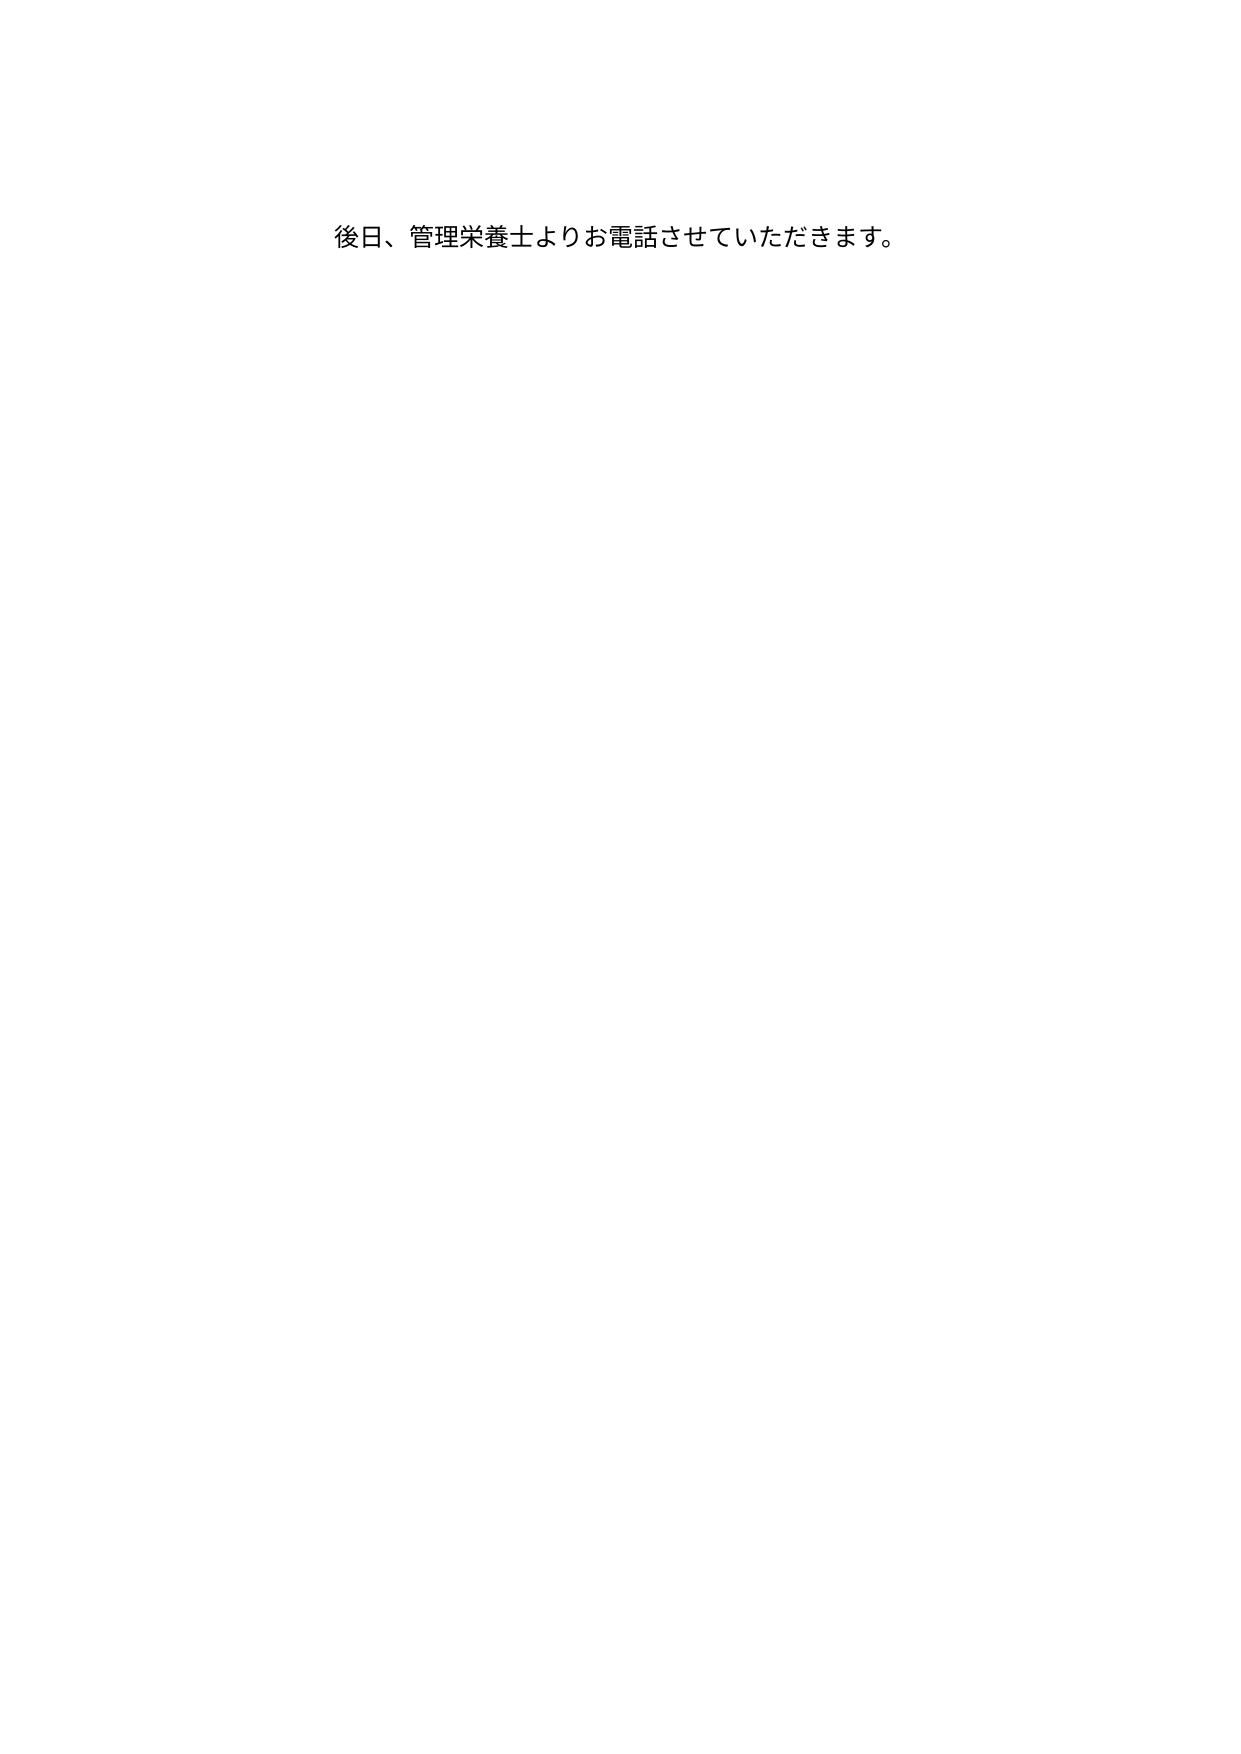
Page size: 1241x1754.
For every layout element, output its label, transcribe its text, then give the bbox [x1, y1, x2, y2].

text 後日、管理栄養士よりお電話させていただきます。 [177, 217, 1063, 254]
